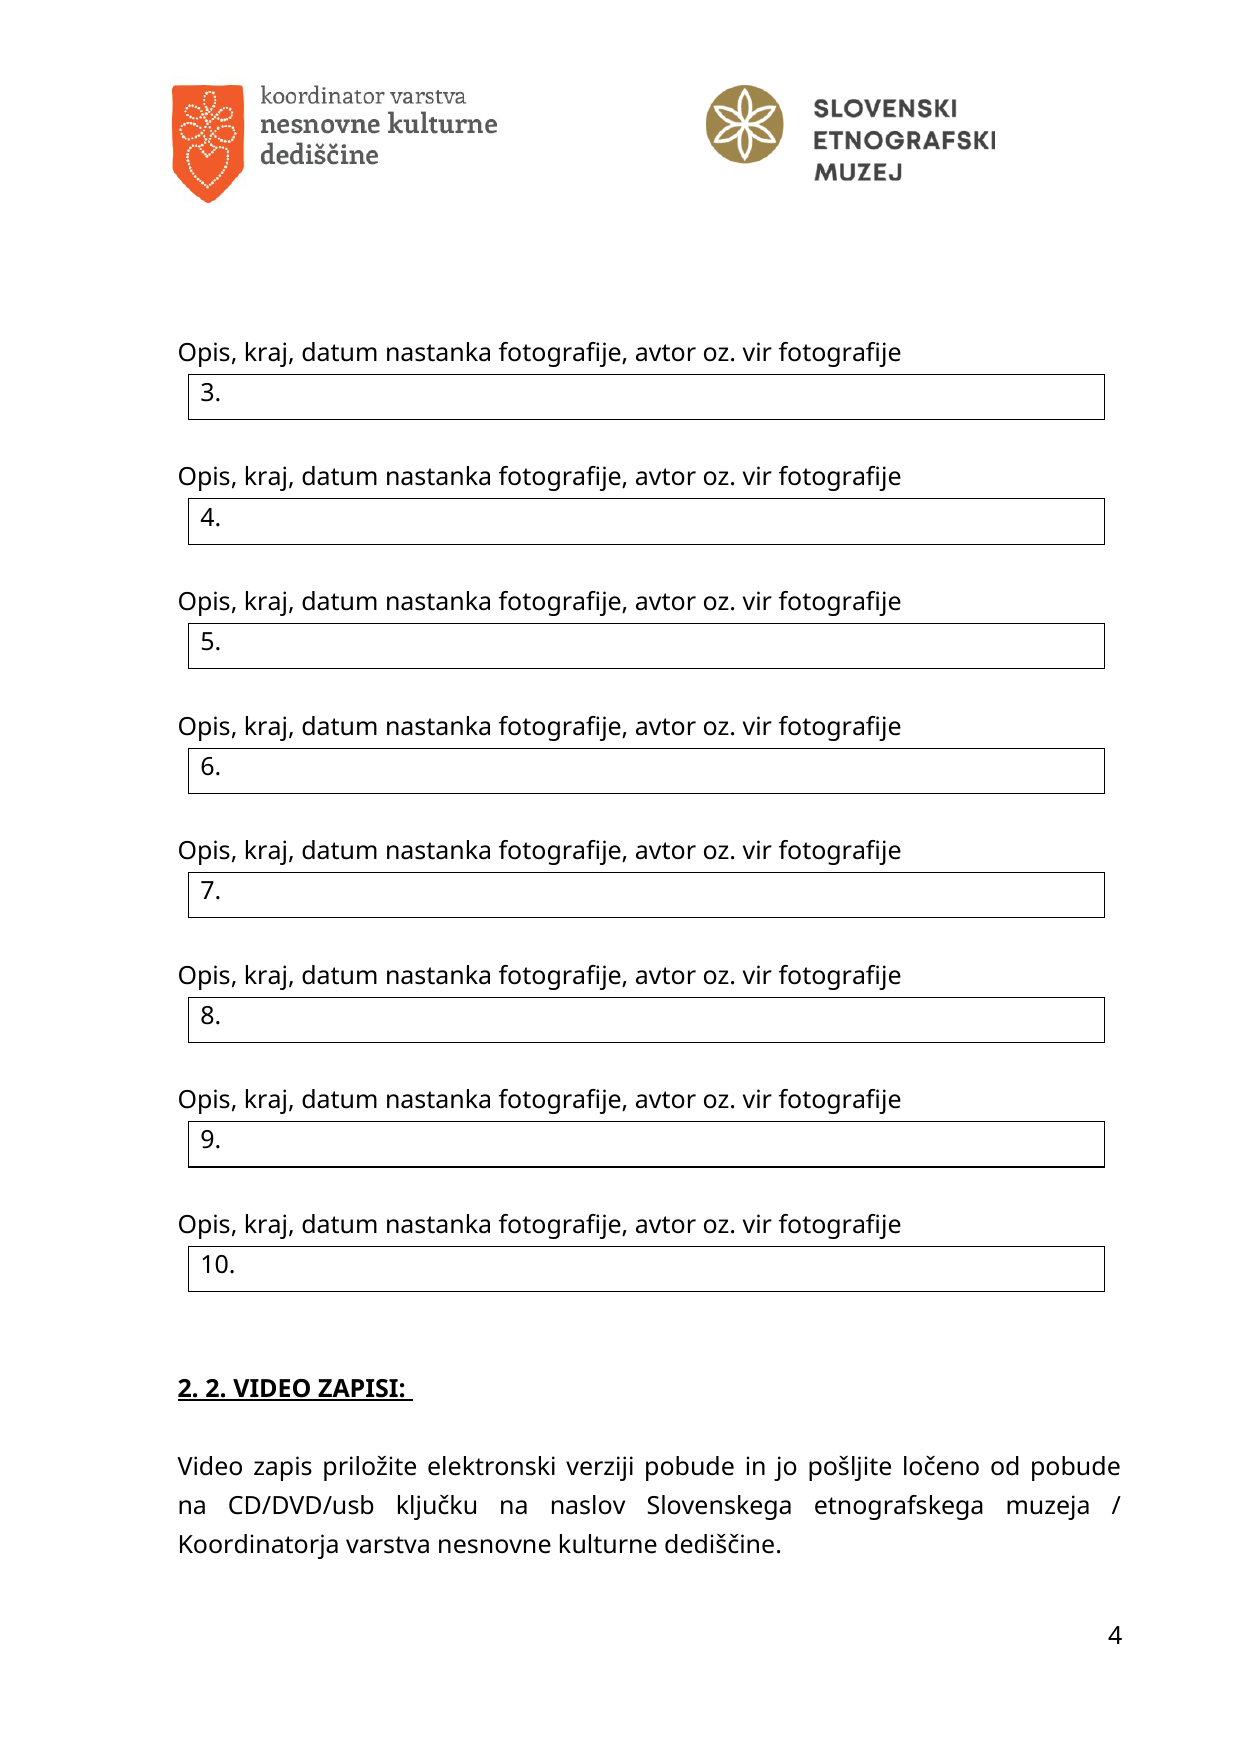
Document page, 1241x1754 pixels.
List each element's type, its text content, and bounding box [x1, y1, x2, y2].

text Video zapis priložite elektronski verziji pobude in jo pošljite ločeno od pobude na CD/DVD/usb ključku na naslov Slovenskega etnografskega muzeja / Koordinatorja varstva nesnovne kulturne dediščine. [177, 1449, 1122, 1561]
text Opis, kraj, datum nastanka fotografije, avtor oz. vir fotografije [177, 1207, 1122, 1241]
text Opis, kraj, datum nastanka fotografije, avtor oz. vir fotografije [177, 584, 1122, 618]
text Opis, kraj, datum nastanka fotografije, avtor oz. vir fotografije [177, 334, 1122, 368]
text 2. 2. VIDEO ZAPISI: [177, 1370, 1122, 1404]
text Opis, kraj, datum nastanka fotografije, avtor oz. vir fotografije [177, 708, 1122, 742]
text Opis, kraj, datum nastanka fotografije, avtor oz. vir fotografije [177, 957, 1122, 991]
text Opis, kraj, datum nastanka fotografije, avtor oz. vir fotografije [177, 833, 1122, 867]
table_header 4. [189, 499, 1104, 543]
text Opis, kraj, datum nastanka fotografije, avtor oz. vir fotografije [177, 1082, 1122, 1116]
table_header 8. [189, 998, 1104, 1042]
picture [94, 0, 1072, 206]
table_header 5. [189, 624, 1104, 668]
table_header 9. [189, 1122, 1104, 1166]
text Opis, kraj, datum nastanka fotografije, avtor oz. vir fotografije [177, 459, 1122, 493]
table_header 7. [189, 873, 1104, 917]
table_header 3. [189, 375, 1104, 419]
table_header 10. [189, 1247, 1104, 1291]
table_header 6. [189, 749, 1104, 793]
